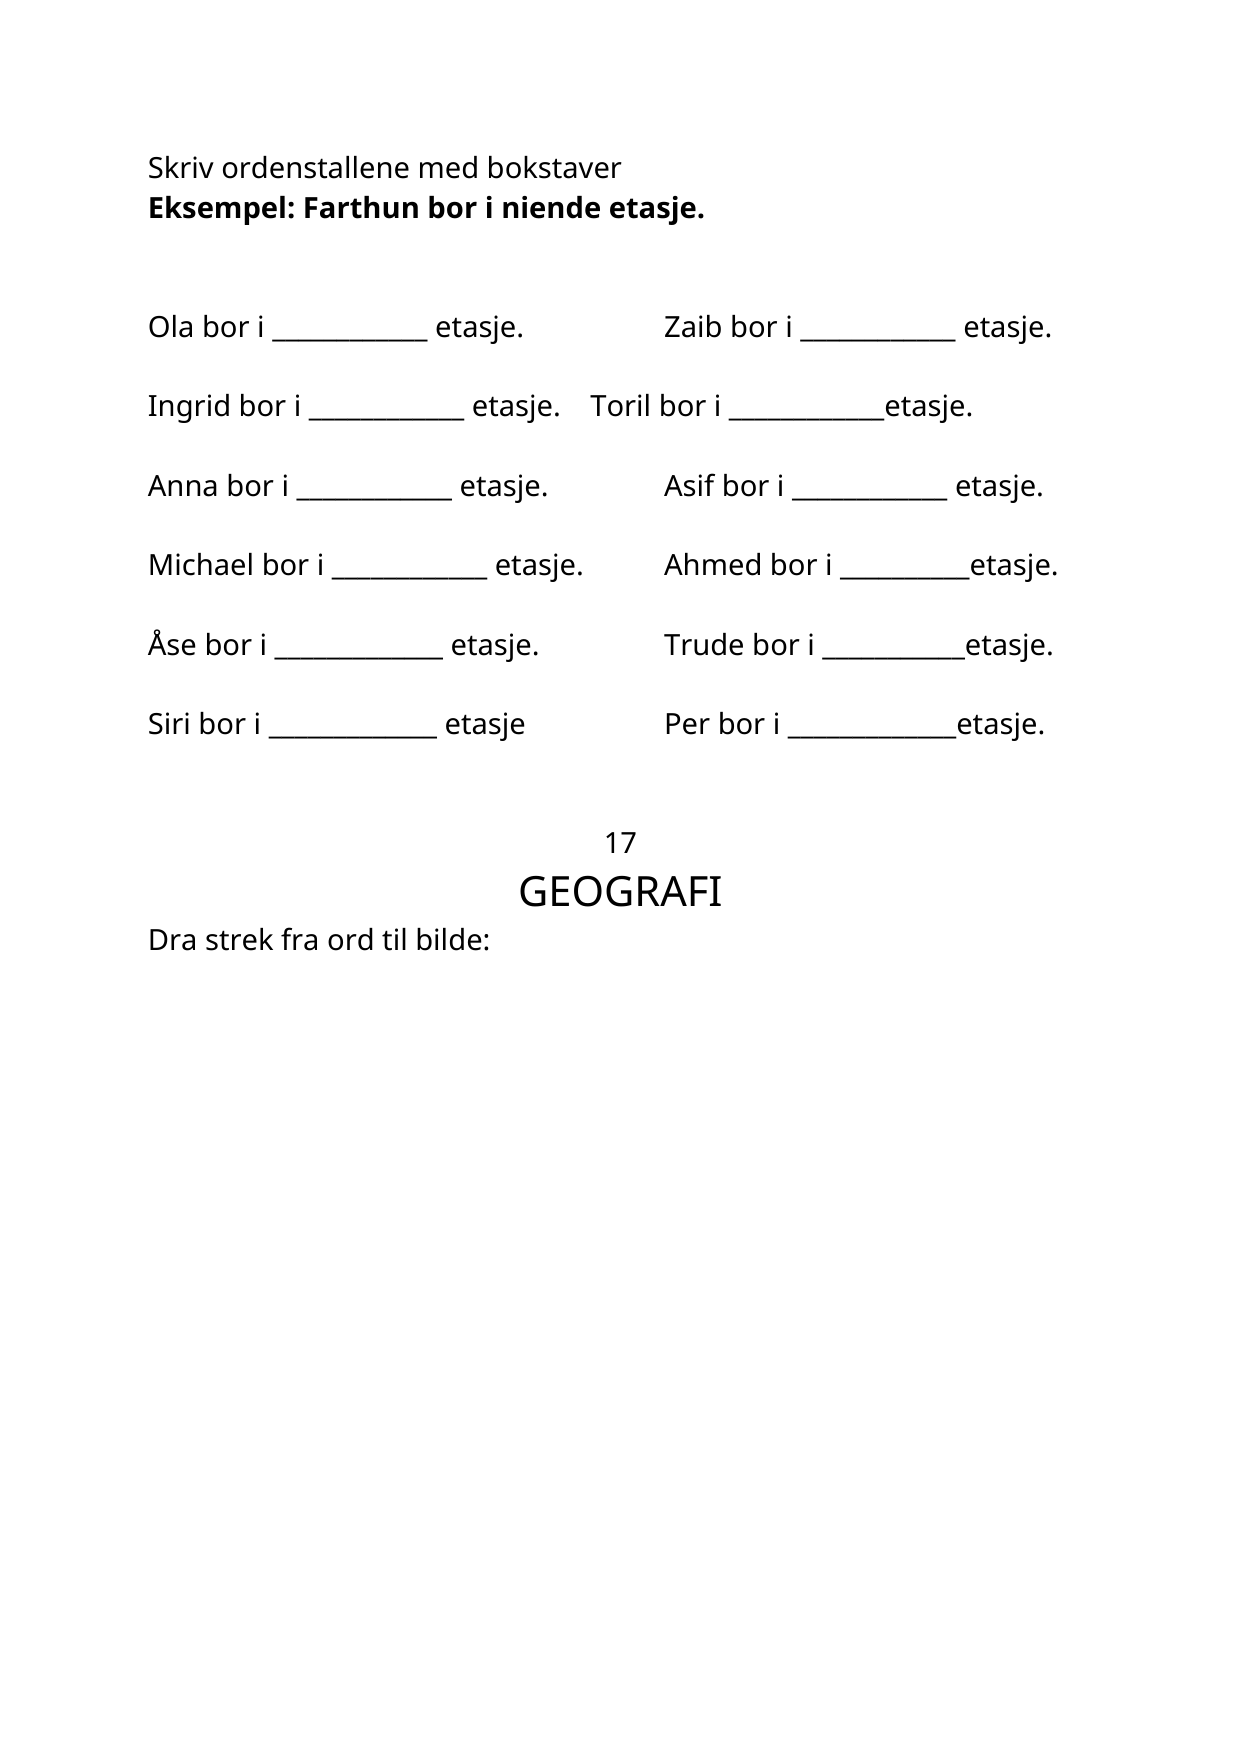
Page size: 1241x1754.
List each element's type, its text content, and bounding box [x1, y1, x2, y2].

text Dra strek fra ord til bilde: [148, 919, 1093, 958]
text Skriv ordenstallene med bokstaver [148, 148, 1093, 187]
text Michael bor i ____________ etasje. Ahmed bor i __________etasje. [148, 544, 1093, 584]
text Anna bor i ____________ etasje. Asif bor i ____________ etasje. [148, 465, 1093, 505]
text Ola bor i ____________ etasje. Zaib bor i ____________ etasje. [148, 306, 1093, 346]
text Ingrid bor i ____________ etasje. Toril bor i ____________etasje. [148, 386, 1093, 425]
text GEOGRAFI [148, 862, 1093, 919]
text Åse bor i _____________ etasje. Trude bor i ___________etasje. [148, 624, 1093, 663]
text Siri bor i _____________ etasje Per bor i _____________etasje. [148, 703, 1093, 743]
text Eksempel: Farthun bor i niende etasje. [148, 187, 1093, 227]
text 17 [148, 822, 1093, 862]
